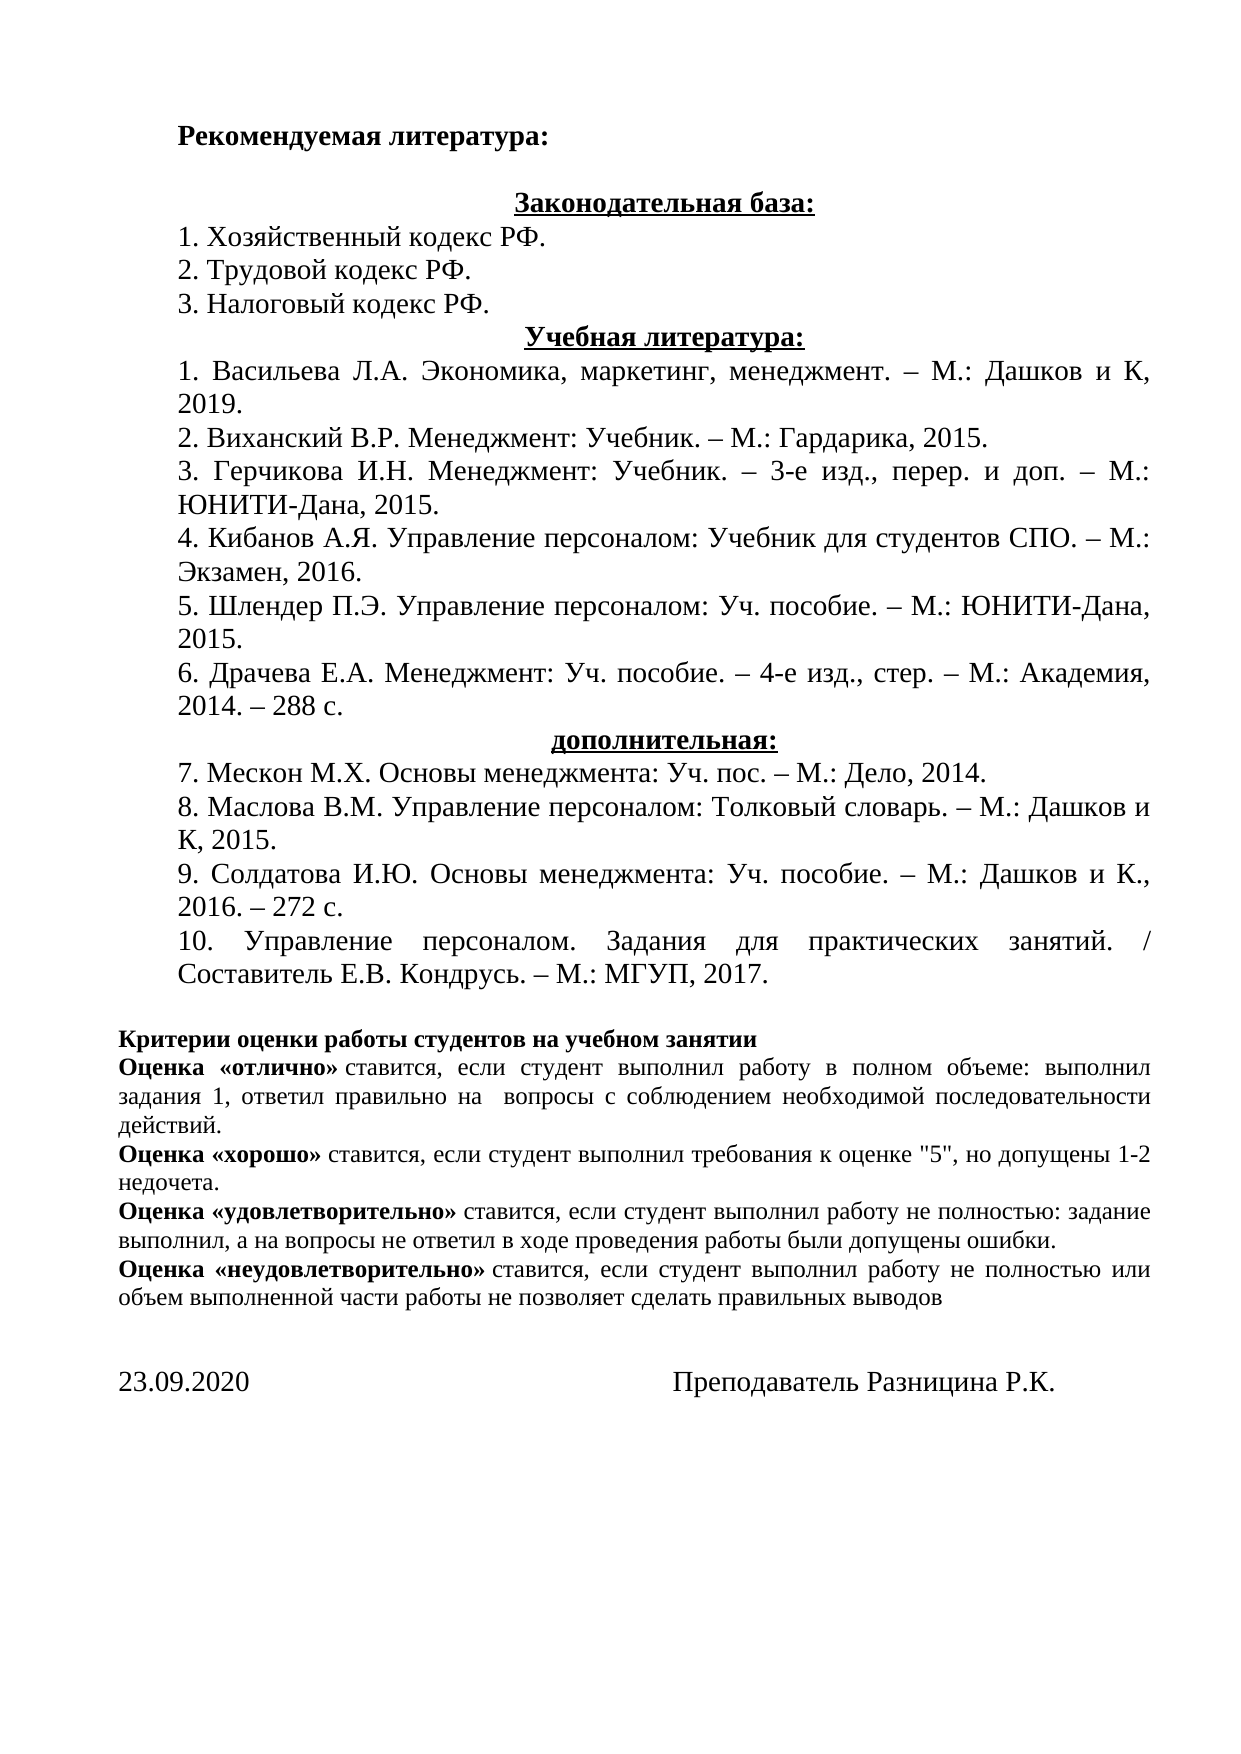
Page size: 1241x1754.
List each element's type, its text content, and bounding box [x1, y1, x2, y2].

text дополнительная: [177, 722, 1152, 755]
text Оценка «неудовлетворительно» ставится, если студент выполнил работу не полностью или объем выполненной части работы не позволяет сделать правильных выводов [118, 1254, 1152, 1311]
text Учебная литература: [177, 319, 1152, 353]
text 1. Хозяйственный кодекс РФ. [177, 219, 1152, 252]
text Критерии оценки работы студентов на учебном занятии [118, 1024, 1152, 1052]
text 23.09.2020 Преподаватель Разницина Р.К. [118, 1364, 1152, 1398]
text 3. Налоговый кодекс РФ. [177, 286, 1152, 319]
text Оценка «отлично» ставится, если студент выполнил работу в полном объеме: выполнил задания 1, ответил правильно на вопросы с соблюдением необходимой последовательности действий. [118, 1052, 1152, 1139]
text 6. Драчева Е.А. Менеджмент: Уч. пособие. – 4-е изд., стер. – М.: Академия, 2014. – 288 с. [177, 655, 1152, 722]
text Законодательная база: [177, 152, 1152, 219]
text 2. Виханский В.Р. Менеджмент: Учебник. – М.: Гардарика, 2015. [177, 420, 1152, 453]
text 2. Трудовой кодекс РФ. [177, 252, 1152, 286]
text Оценка «хорошо» ставится, если студент выполнил требования к оценке "5", но допущены 1-2 недочета. [118, 1139, 1152, 1196]
text 4. Кибанов А.Я. Управление персоналом: Учебник для студентов СПО. – М.: Экзамен, 2016. [177, 521, 1152, 588]
text 1. Васильева Л.А. Экономика, маркетинг, менеджмент. – М.: Дашков и К, 2019. [177, 353, 1152, 420]
text 3. Герчикова И.Н. Менеджмент: Учебник. – 3-е изд., перер. и доп. – М.: ЮНИТИ-Дана, 2015. [177, 453, 1152, 521]
text 9. Солдатова И.Ю. Основы менеджмента: Уч. пособие. – М.: Дашков и К., 2016. – 272 с. [177, 856, 1152, 923]
text 5. Шлендер П.Э. Управление персоналом: Уч. пособие. – М.: ЮНИТИ-Дана, 2015. [177, 588, 1152, 655]
text 7. Мескон М.Х. Основы менеджмента: Уч. пос. – М.: Дело, 2014. [177, 755, 1152, 789]
text 8. Маслова В.М. Управление персоналом: Толковый словарь. – М.: Дашков и К, 2015. [177, 789, 1152, 856]
text Рекомендуемая литература: [177, 118, 1152, 152]
text 10. Управление персоналом. Задания для практических занятий. / Составитель Е.В. Кондрусь. – М.: МГУП, 2017. [177, 923, 1152, 990]
text Оценка «удовлетворительно» ставится, если студент выполнил работу не полностью: задание выполнил, а на вопросы не ответил в ходе проведения работы были допущены ошибки. [118, 1196, 1152, 1254]
